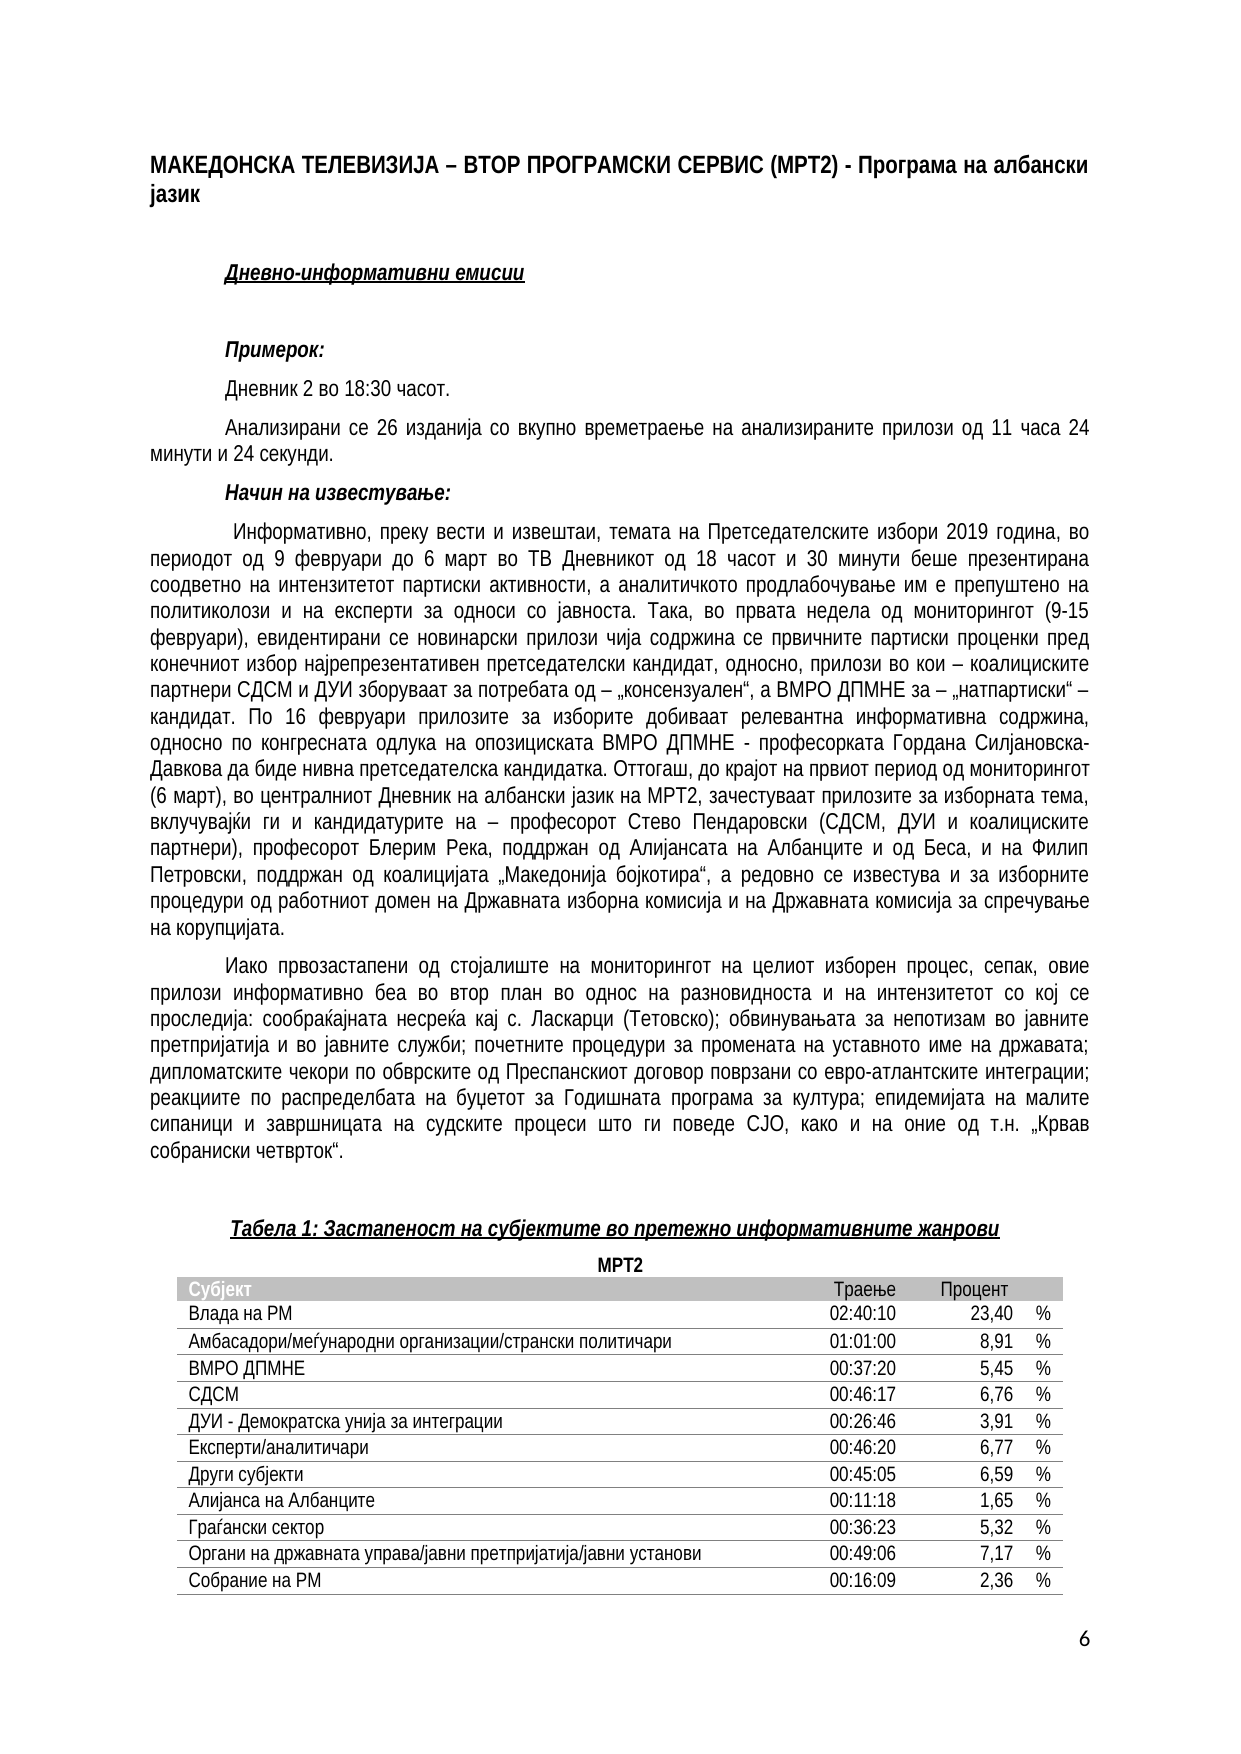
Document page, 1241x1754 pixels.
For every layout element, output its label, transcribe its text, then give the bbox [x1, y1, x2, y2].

table_cell % [1024, 1515, 1063, 1540]
table_cell 6,59 [907, 1462, 1024, 1487]
table_cell 00:49:06 [791, 1541, 907, 1567]
table_cell 6,77 [907, 1435, 1024, 1461]
table_cell 00:46:17 [791, 1382, 907, 1407]
table_cell % [1024, 1568, 1063, 1593]
table_cell ДУИ - Демократска унија за интеграции [177, 1409, 791, 1434]
text Примерок: [150, 336, 1090, 363]
table_cell 5,32 [907, 1515, 1024, 1540]
text Дневник 2 во 18:30 часот. [150, 375, 1090, 402]
text МАКЕДОНСКА ТЕЛЕВИЗИЈА – ВТОР ПРОГРАМСКИ СЕРВИС (МРТ2) - Програма на албански јазик [150, 150, 1090, 207]
table_cell 5,45 [907, 1355, 1024, 1381]
table_cell % [1024, 1329, 1063, 1354]
table_cell % [1024, 1355, 1063, 1381]
table_cell 00:45:05 [791, 1462, 907, 1487]
table_cell 23,40 [907, 1301, 1024, 1328]
table_cell Алијанса на Албанците [177, 1488, 791, 1514]
text Иако првозастапени од стојалиште на мониторингот на целиот изборен процес, сепак, овие прилози информативно беа во втор план во однос на разновидноста и на интензитетот со кој се проследија: сообраќајната несреќа кај с. Ласкарци (Тетовско); обвинувањата за непотизам во јавните претпријатија и во јавните служби; почетните процедури за промената на уставното име на државата; дипломатските чекори по обврските од Преспанскиот договор поврзани со евро-атлантските интеграции; реакциите по распределбата на буџетот за Годишната програма за култура; епидемијата на малите сипаници и завршницата на судските процеси што ги поведе СЈО, како и на оние од т.н. „Крвав собраниски четврток“. [150, 952, 1090, 1163]
text Начин на известување: [150, 479, 1090, 506]
table_cell 1,65 [907, 1488, 1024, 1514]
table_cell Собрание на РМ [177, 1568, 791, 1593]
table_cell 00:16:09 [791, 1568, 907, 1593]
text Анализирани се 26 изданија со вкупно времетраење на анализираните прилози од 11 часа 24 минути и 24 секунди. [150, 414, 1090, 467]
table_cell 8,91 [907, 1329, 1024, 1354]
table_cell % [1024, 1488, 1063, 1514]
table_cell СДСМ [177, 1382, 791, 1407]
table_cell 00:46:20 [791, 1435, 907, 1461]
table_cell Влада на РМ [177, 1301, 791, 1328]
table_cell 00:36:23 [791, 1515, 907, 1540]
table_cell 00:26:46 [791, 1409, 907, 1434]
table_cell 7,17 [907, 1541, 1024, 1567]
table_cell Траење [791, 1277, 907, 1301]
table_cell ВМРО ДПМНЕ [177, 1355, 791, 1381]
table_cell Граѓански сектор [177, 1515, 791, 1540]
table_cell 6,76 [907, 1382, 1024, 1407]
table_cell % [1024, 1462, 1063, 1487]
table_cell Амбасадори/меѓународни организации/странски политичари [177, 1329, 791, 1354]
table_cell 2,36 [907, 1568, 1024, 1593]
table_cell 01:01:00 [791, 1329, 907, 1354]
table_cell % [1024, 1301, 1063, 1328]
table_cell % [1024, 1382, 1063, 1407]
table_cell 00:37:20 [791, 1355, 907, 1381]
table_cell [1024, 1277, 1063, 1301]
table_cell 3,91 [907, 1409, 1024, 1434]
table_cell % [1024, 1409, 1063, 1434]
table_cell Експерти/аналитичари [177, 1435, 791, 1461]
table_cell Органи на државната управа/јавни претпријатија/јавни установи [177, 1541, 791, 1567]
table_cell 02:40:10 [791, 1301, 907, 1328]
table_cell 00:11:18 [791, 1488, 907, 1514]
table_cell Други субјекти [177, 1462, 791, 1487]
text Табела 1: Застапеност на субјектите во претежно информативните жанрови [150, 1214, 1090, 1241]
table_cell Субјект [177, 1277, 791, 1301]
table_header МРТ2 [177, 1253, 1063, 1277]
text Информативно, преку вести и извештаи, темата на Претседателските избори 2019 година, во периодот од 9 февруари до 6 март во ТВ Дневникот од 18 часот и 30 минути беше презентирана соодветно на интензитетот партиски активности, а аналитичкото продлабочување им е препуштено на политиколози и на експерти за односи со јавноста. Така, во првата недела од мониторингот (9-15 февруари), евидентирани се новинарски прилози чија содржина се првичните партиски проценки пред конечниот избор најрепрезентативен претседателски кандидат, односно, прилози во кои – коалициските партнери СДСМ и ДУИ зборуваат за потребата од – „консензуален“, а ВМРО ДПМНЕ за – „натпартиски“ – кандидат. По 16 февруари прилозите за изборите добиваат релевантна информативна содржина, односно по конгресната одлука на опозициската ВМРО ДПМНЕ - професорката Гордана Силјановска-Давкова да биде нивна претседателска кандидатка. Оттогаш, до крајот на првиот период од мониторингот (6 март), во централниот Дневник на албански јазик на МРТ2, зачестуваат прилозите за изборната тема, вклучувајќи ги и кандидатурите на – професорот Стево Пендаровски (СДСМ, ДУИ и коалициските партнери), професорот Блерим Река, поддржан од Алијансата на Албанците и од Беса, и на Филип Петровски, поддржан од коалицијата „Македонија бојкотира“, а редовно се известува и за изборните процедури од работниот домен на Државната изборна комисија и на Државната комисија за спречување на корупцијата. [150, 518, 1090, 940]
table_cell % [1024, 1435, 1063, 1461]
table_cell Процент [907, 1277, 1024, 1301]
table_cell % [1024, 1541, 1063, 1567]
text Дневно-информативни емисии [150, 259, 1090, 285]
